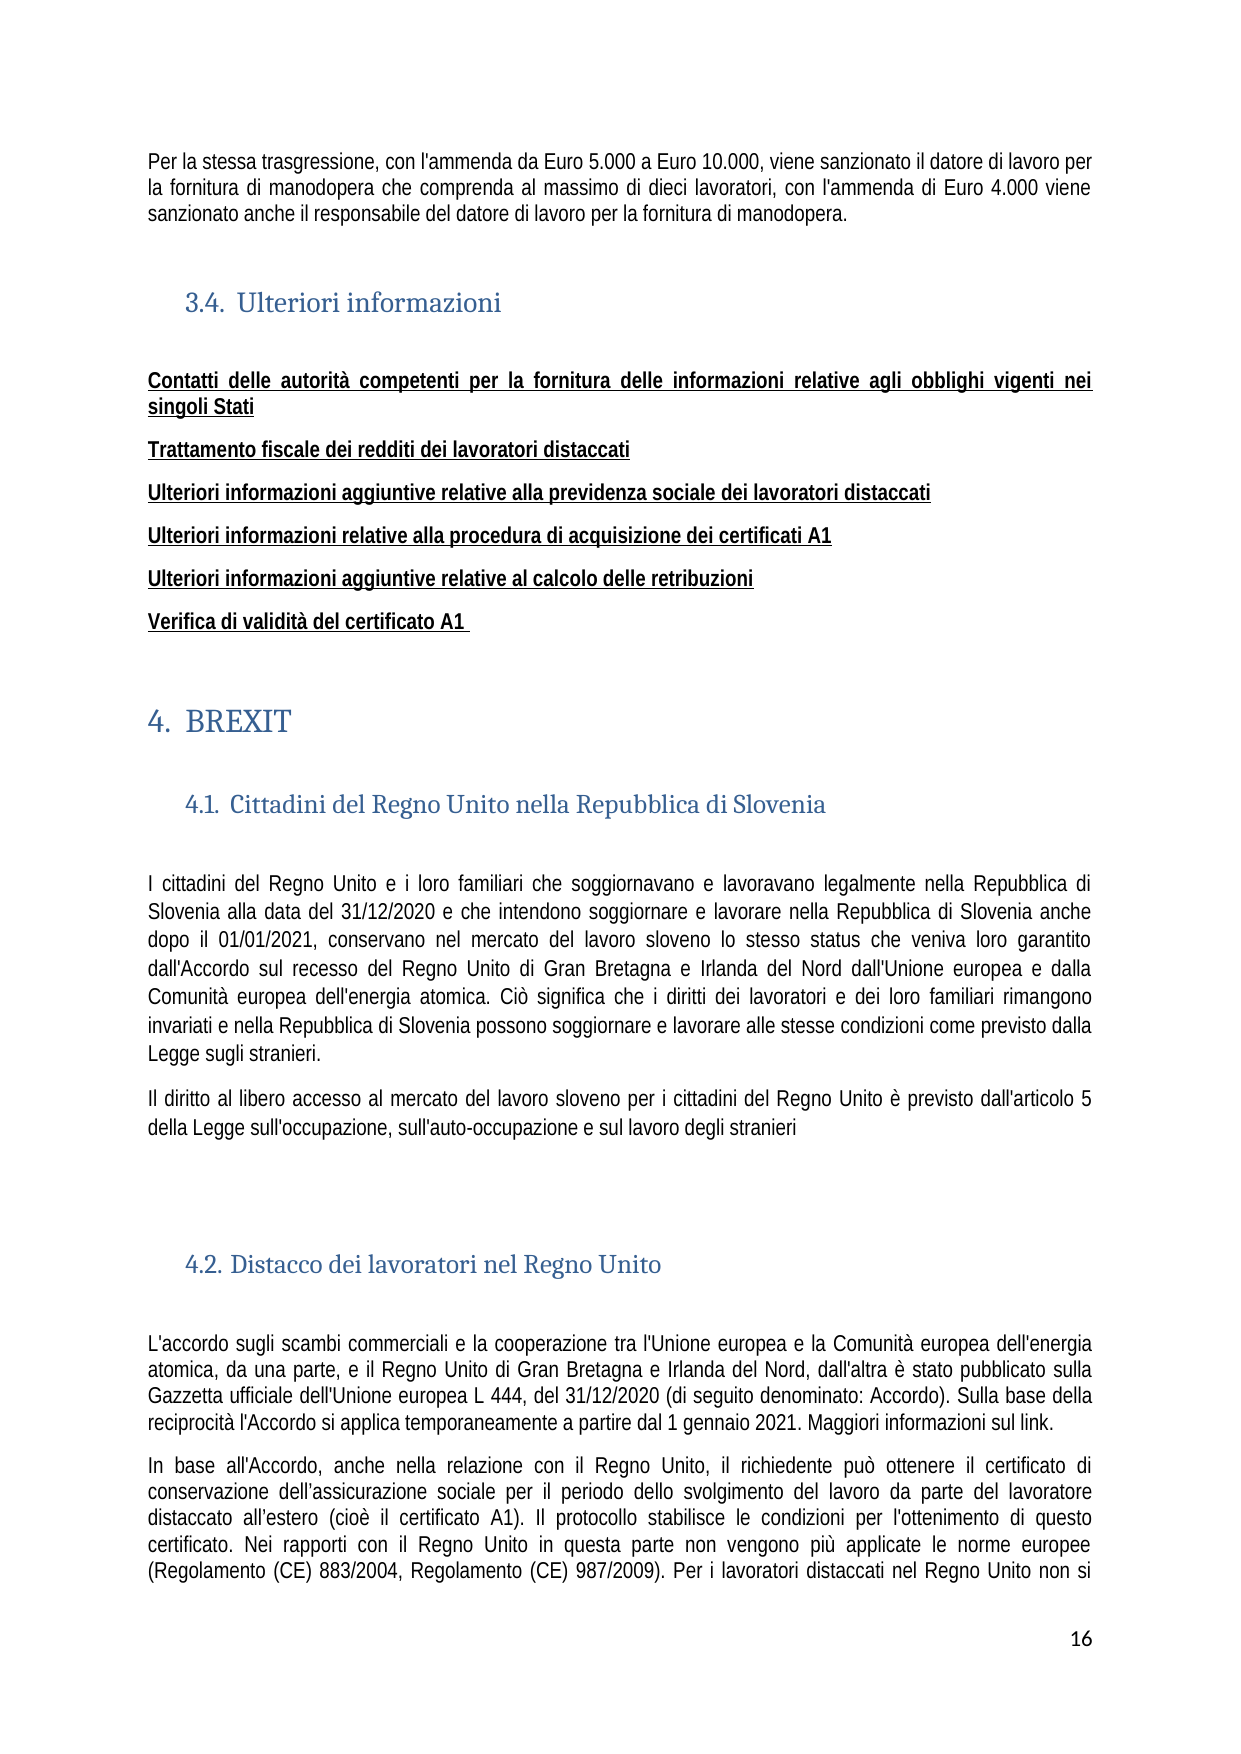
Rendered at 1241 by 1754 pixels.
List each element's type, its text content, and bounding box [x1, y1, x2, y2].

text Il diritto al libero accesso al mercato del lavoro sloveno per i cittadini del Regno Unito è previsto dall'articolo 5 della Legge sull'occupazione, sull'auto-occupazione e sul lavoro degli stranieri [148, 1085, 1092, 1140]
subtitle BREXIT [148, 703, 1092, 741]
subtitle Ulteriori informazioni [185, 286, 1092, 320]
text I cittadini del Regno Unito e i loro familiari che soggiornavano e lavoravano legalmente nella Repubblica di Slovenia alla data del 31/12/2020 e che intendono soggiornare e lavorare nella Repubblica di Slovenia anche dopo il 01/01/2021, conservano nel mercato del lavoro sloveno lo stesso status che veniva loro garantito dall'Accordo sul recesso del Regno Unito di Gran Bretagna e Irlanda del Nord dall'Unione europea e dalla Comunità europea dell'energia atomica. Ciò significa che i diritti dei lavoratori e dei loro familiari rimangono invariati e nella Repubblica di Slovenia possono soggiornare e lavorare alle stesse condizioni come previsto dalla Legge sugli stranieri. [148, 869, 1092, 1067]
text Contatti delle autorità competenti per la fornitura delle informazioni relative agli obblighi vigenti nei singoli Stati [148, 391, 1092, 419]
text Trattamento fiscale dei redditi dei lavoratori distaccati [148, 436, 1092, 463]
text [148, 1452, 1092, 1583]
text L'accordo sugli scambi commerciali e la cooperazione tra l'Unione europea e la Comunità europea dell'energia atomica, da una parte, e il Regno Unito di Gran Bretagna e Irlanda del Nord, dall'altra è stato pubblicato sulla Gazzetta ufficiale dell'Unione europea L 444, del 31/12/2020 (di seguito denominato: Accordo). Sulla base della reciprocità l'Accordo si applica temporaneamente a partire dal 1 gennaio 2021. Maggiori informazioni sul link. [148, 1329, 1092, 1435]
text Per la stessa trasgressione, con l'ammenda da Euro 5.000 a Euro 10.000, viene sanzionato il datore di lavoro per la fornitura di manodopera che comprenda al massimo di dieci lavoratori, con l'ammenda di Euro 4.000 viene sanzionato anche il responsabile del datore di lavoro per la fornitura di manodopera. [148, 148, 1092, 227]
subtitle Distacco dei lavoratori nel Regno Unito [185, 1249, 1092, 1280]
text Verifica di validità del certificato A1 [148, 608, 1092, 635]
text Ulteriori informazioni aggiuntive relative alla previdenza sociale dei lavoratori distaccati [148, 479, 1092, 506]
text Ulteriori informazioni relative alla procedura di acquisizione dei certificati A1 [148, 522, 1092, 549]
text Contatti delle autorità competenti per la fornitura delle informazioni relative agli obblighi vigenti nei singoli Stati [148, 367, 1092, 390]
text Ulteriori informazioni aggiuntive relative al calcolo delle retribuzioni [148, 565, 1092, 592]
subtitle Cittadini del Regno Unito nella Repubblica di Slovenia [185, 789, 1092, 820]
